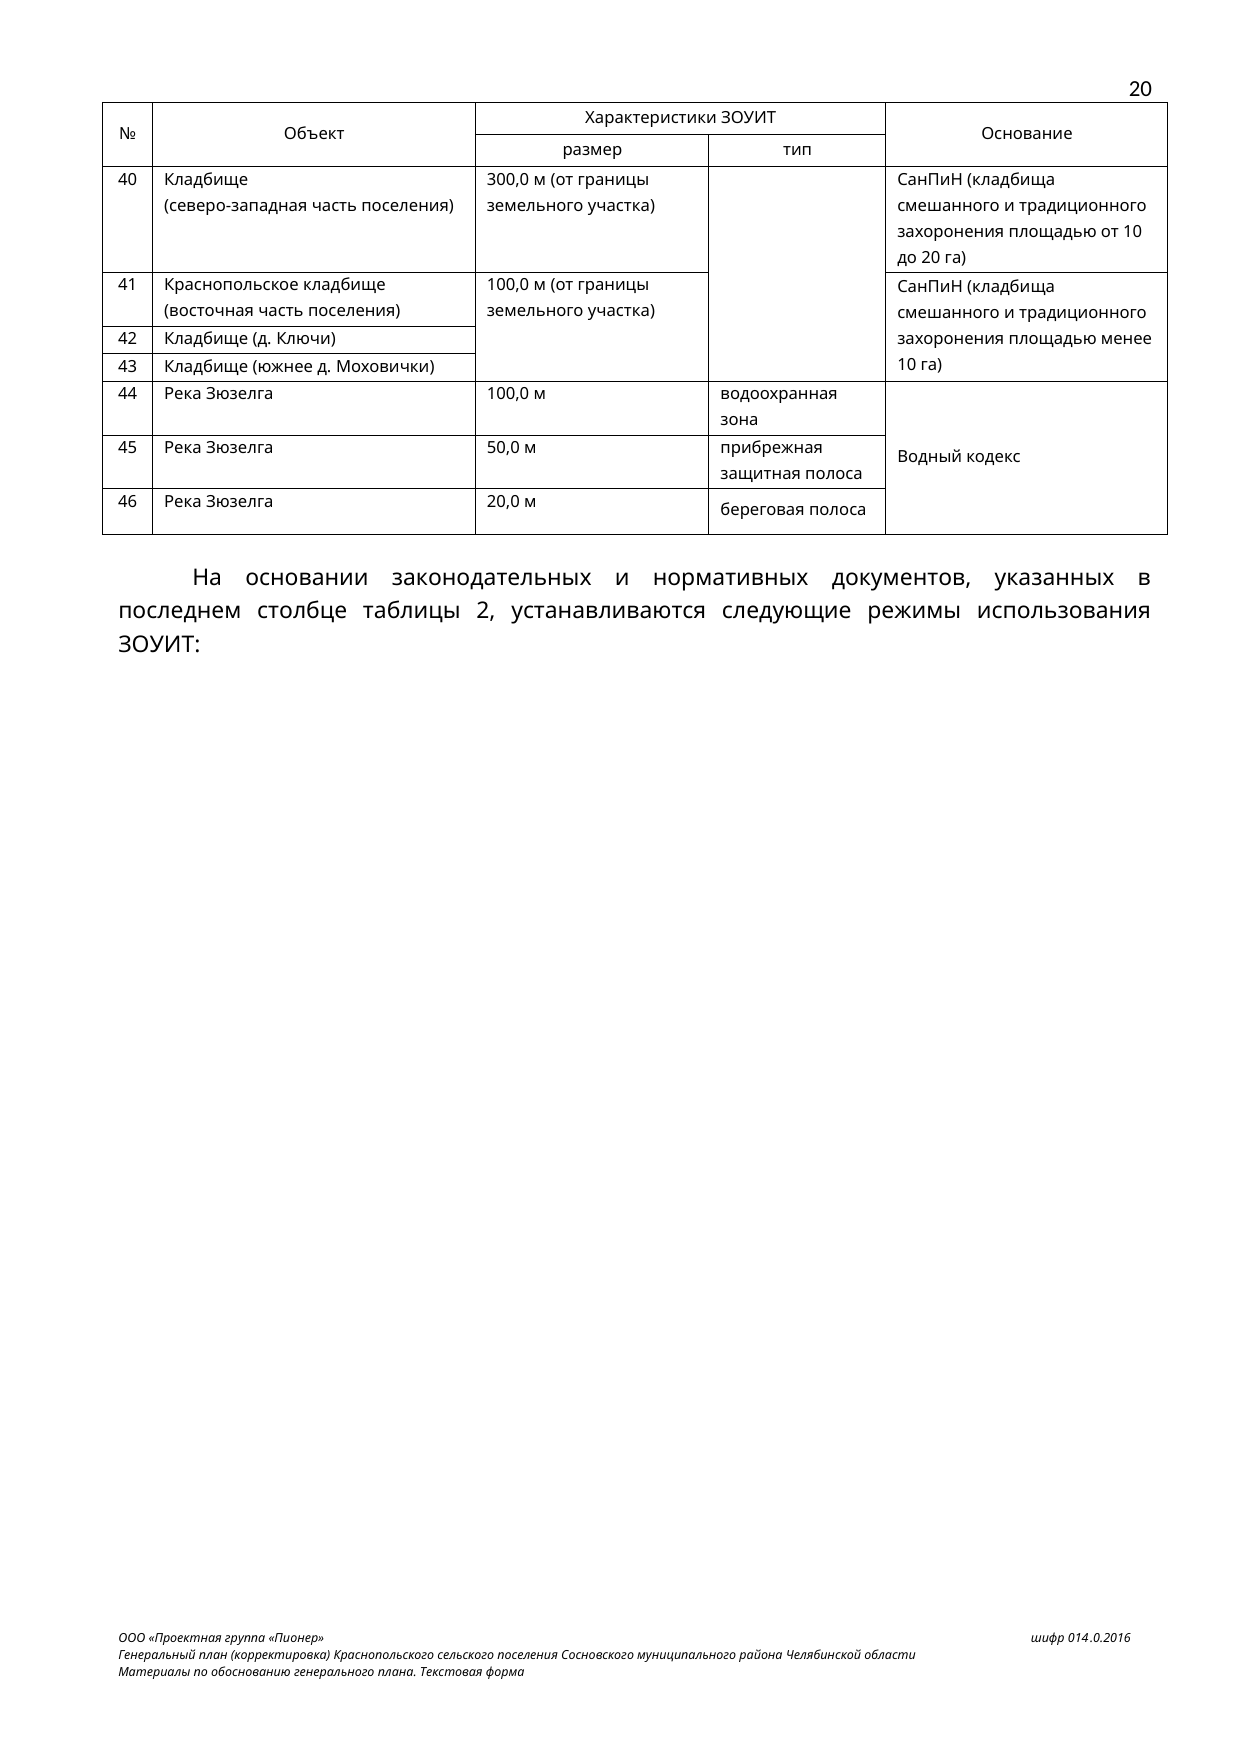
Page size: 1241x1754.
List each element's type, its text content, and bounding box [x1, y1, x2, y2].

table_cell Кладбище (северо-западная часть поселения) [153, 167, 475, 272]
table_cell 43 [103, 354, 152, 381]
table_cell Река Зюзелга [153, 382, 475, 434]
table_cell 300,0 м (от границы земельного участка) [476, 167, 708, 272]
table_cell 44 [103, 382, 152, 434]
table_cell 40 [103, 167, 152, 272]
table_cell Краснопольское кладбище (восточная часть поселения) [153, 273, 475, 326]
table_header № [103, 103, 152, 166]
table_cell 45 [103, 436, 152, 488]
table_cell Река Зюзелга [153, 489, 475, 533]
text На основании законодательных и нормативных документов, указанных в последнем столбце таблицы 2, устанавливаются следующие режимы использования ЗОУИТ: [118, 561, 1152, 659]
table_header Объект [153, 103, 475, 166]
table_cell тип [709, 135, 885, 166]
table_header Характеристики ЗОУИТ [476, 103, 885, 134]
table_cell 46 [103, 489, 152, 533]
table_cell 50,0 м [476, 436, 708, 488]
table_cell Река Зюзелга [153, 436, 475, 488]
table_cell водоохранная зона [709, 382, 885, 434]
table_cell СанПиН (кладбища смешанного и традиционного захоронения площадью менее 10 га) [886, 273, 1167, 381]
table_cell 42 [103, 327, 152, 353]
table_cell 20,0 м [476, 489, 708, 533]
table_cell 100,0 м (от границы земельного участка) [476, 273, 708, 381]
table_cell 41 [103, 273, 152, 326]
table_cell прибрежная защитная полоса [709, 436, 885, 488]
table_cell Кладбище (южнее д. Моховички) [153, 354, 475, 381]
table_cell размер [476, 135, 708, 166]
table_cell Водный кодекс [886, 382, 1167, 533]
table_cell береговая полоса [709, 489, 885, 533]
table_cell СанПиН (кладбища смешанного и традиционного захоронения площадью от 10 до 20 га) [886, 167, 1167, 272]
table_header Основание [886, 103, 1167, 166]
table_cell 100,0 м [476, 382, 708, 434]
table_cell Кладбище (д. Ключи) [153, 327, 475, 353]
